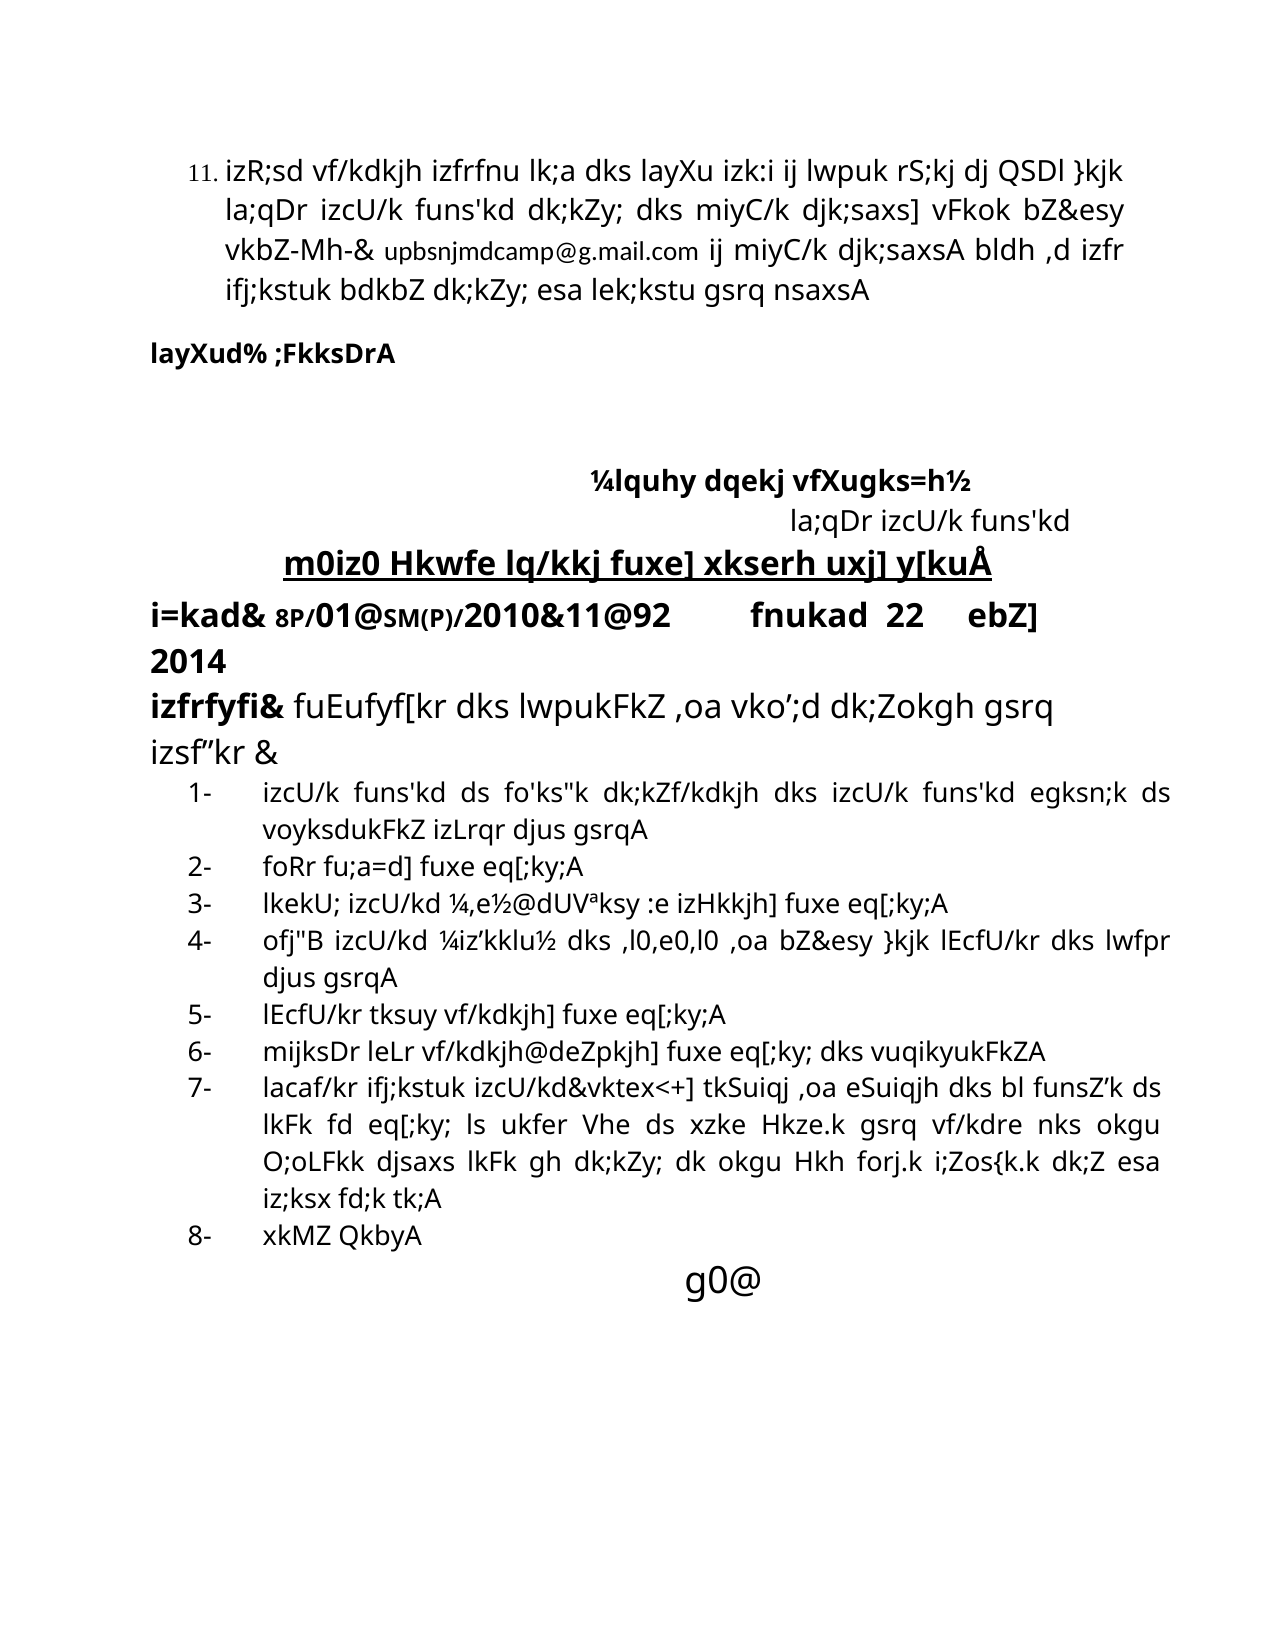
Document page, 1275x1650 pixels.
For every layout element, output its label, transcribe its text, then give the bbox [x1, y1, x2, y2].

list xkMZ QkbyA [150, 1216, 1125, 1253]
list foRr fu;a=d] fuxe eq[;ky;A [187, 848, 1172, 884]
text m0iz0 Hkwfe lq/kkj fuxe] xkserh uxj] y[kuÅ [150, 540, 1125, 586]
text la;qDr izcU/k funs'kd [675, 500, 1125, 540]
list ofj"B izcU/kd ¼iz’kklu½ dks ,l0,e0,l0 ,oa bZ&esy }kjk lEcfU/kr dks lwfpr djus gsrqA [187, 921, 1172, 995]
text ¼lquhy dqekj vfXugks=h½ [131, 461, 1125, 500]
list lkekU; izcU/kd ¼,e½@dUVªksy :e izHkkjh] fuxe eq[;ky;A [187, 884, 1172, 921]
list lacaf/kr ifj;kstuk izcU/kd&vktex<+] tkSuiqj ,oa eSuiqjh dks bl funsZ’k ds lkFk fd eq[;ky; ls ukfer Vhe ds xzke Hkze.k gsrq vf/kdre nks okgu O;oLFkk djsaxs lkFk gh dk;kZy; dk okgu Hkh forj.k i;Zos{k.k dk;Z esa iz;ksx fd;k tk;A [150, 1069, 1125, 1216]
list lEcfU/kr tksuy vf/kdkjh] fuxe eq[;ky;A [187, 995, 1172, 1032]
text layXud% ;FkksDrA [150, 334, 1125, 371]
text i=kad& 8P/01@SM(P)/2010&11@92 fnukad 22 ebZ] 2014 [150, 592, 1117, 683]
list izcU/k funs'kd ds fo'ks"k dk;kZf/kdkjh dks izcU/k funs'kd egksn;k ds voyksdukFkZ izLrqr djus gsrqA [187, 774, 1172, 848]
list mijksDr leLr vf/kdkjh@deZpkjh] fuxe eq[;ky; dks vuqikyukFkZA [187, 1032, 1172, 1069]
text g0@ [150, 1253, 1125, 1304]
list izR;sd vf/kdkjh izfrfnu lk;a dks layXu izk:i ij lwpuk rS;kj dj QSDl }kjk la;qDr izcU/k funs'kd dk;kZy; dks miyC/k djk;saxs] vFkok bZ&esy vkbZ-Mh-& upbsnjmdcamp@g.mail.com ij miyC/k djk;saxsA bldh ,d izfr ifj;kstuk bdkbZ dk;kZy; esa lek;kstu gsrq nsaxsA [187, 150, 1125, 309]
text izfrfyfi& fuEufyf[kr dks lwpukFkZ ,oa vko’;d dk;Zokgh gsrq izsf”kr & [150, 683, 1117, 774]
